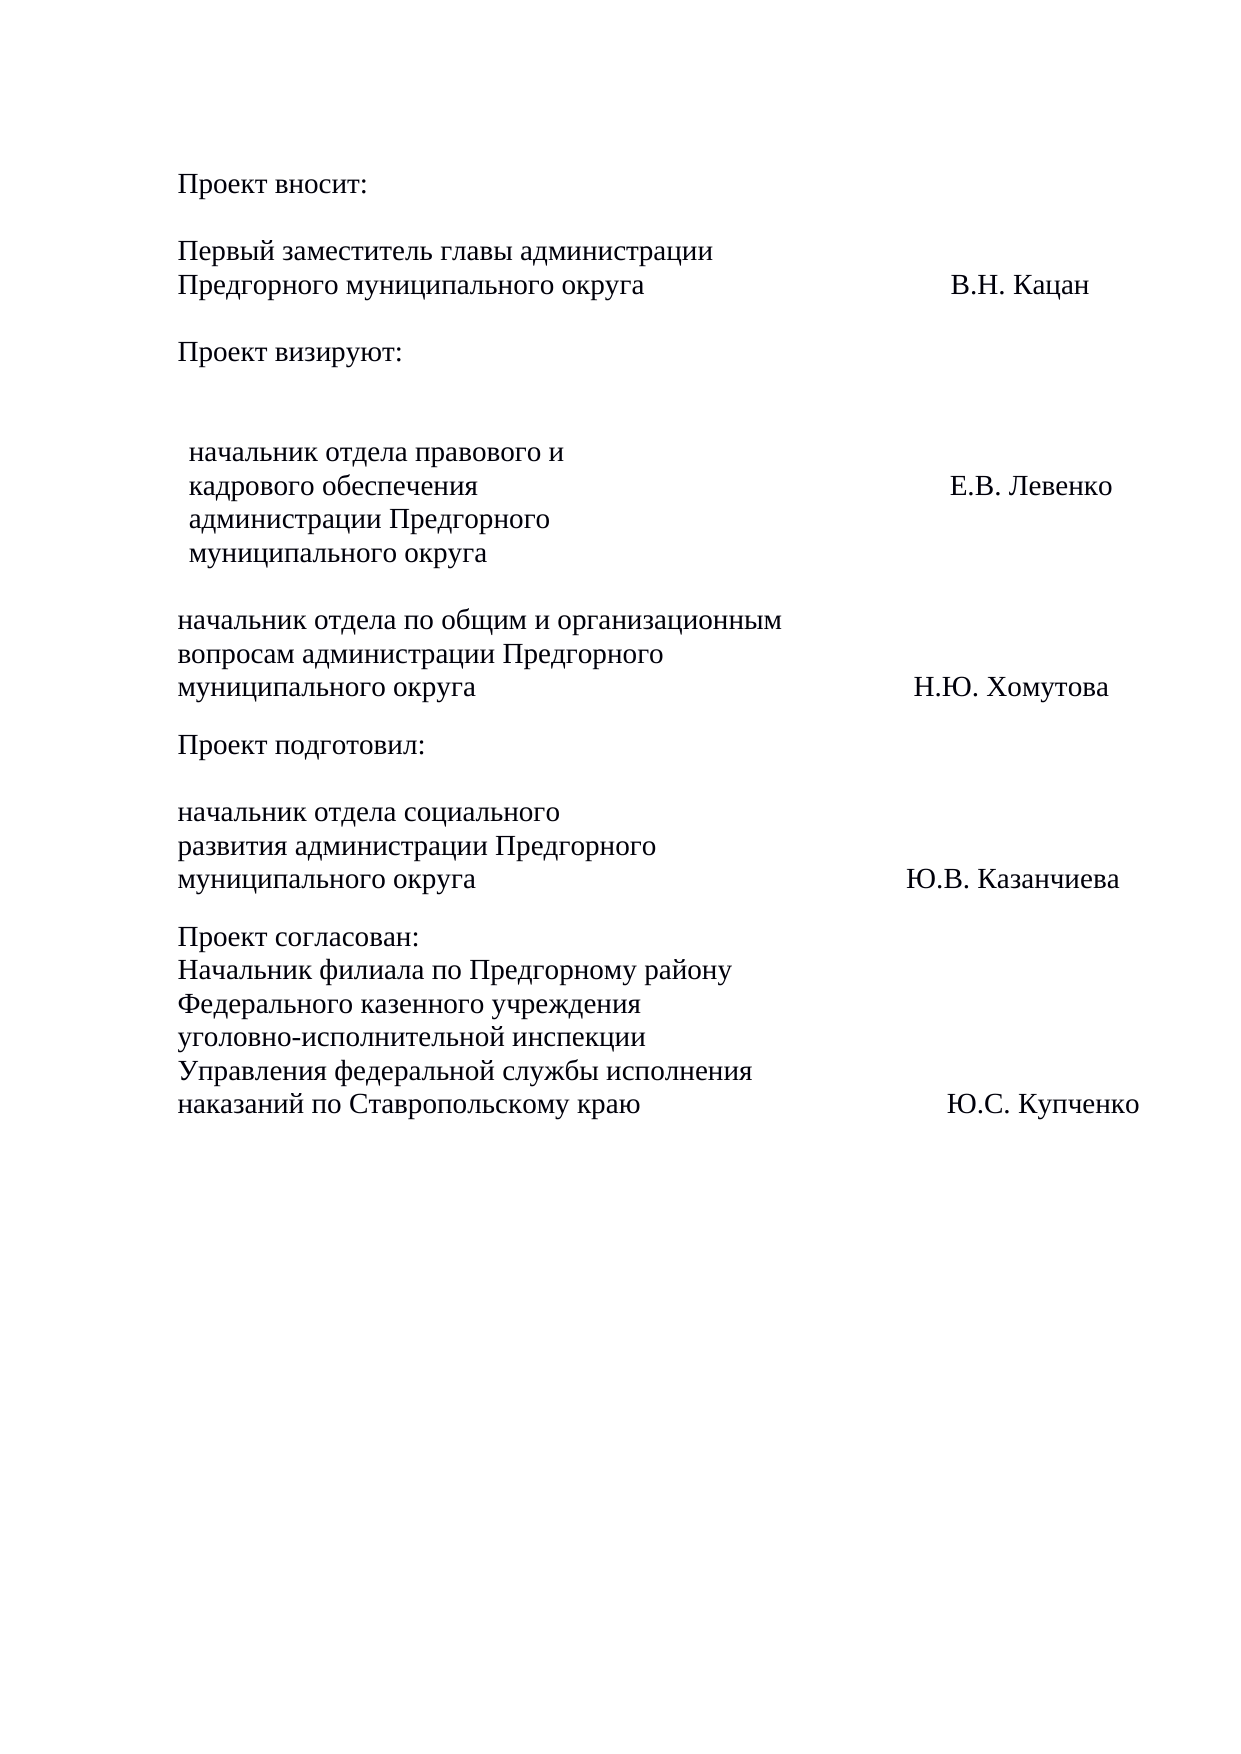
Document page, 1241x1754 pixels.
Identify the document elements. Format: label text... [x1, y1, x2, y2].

text Первый заместитель главы администрации [177, 233, 1152, 267]
text Управления федеральной службы исполнения [177, 1053, 1152, 1086]
text Проект визируют: [177, 334, 1152, 367]
text Проект согласован: [177, 919, 1152, 952]
text Федерального казенного учреждения [177, 986, 1152, 1019]
table_header Е.В. Левенко [689, 435, 1201, 569]
text Начальник филиала по Предгорному району [177, 952, 1152, 986]
text муниципального округа Н.Ю. Хомутова [177, 669, 1152, 703]
text наказаний по Ставропольскому краю Ю.С. Купченко [177, 1086, 1152, 1120]
text Предгорного муниципального округа В.Н. Кацан [177, 267, 1152, 300]
table_header начальник отдела правового и кадрового обеспечения администрации Предгорного муниципального округа [177, 435, 689, 569]
text уголовно-исполнительной инспекции [177, 1019, 1152, 1053]
text Проект вносит: [177, 166, 1152, 200]
text начальник отдела по общим и организационным [177, 602, 1152, 636]
text развития администрации Предгорного [177, 828, 1152, 861]
text вопросам администрации Предгорного [177, 636, 1152, 669]
text Проект подготовил: [177, 727, 1152, 761]
text начальник отдела социального [177, 794, 1152, 828]
text муниципального округа Ю.В. Казанчиева [177, 861, 1152, 895]
